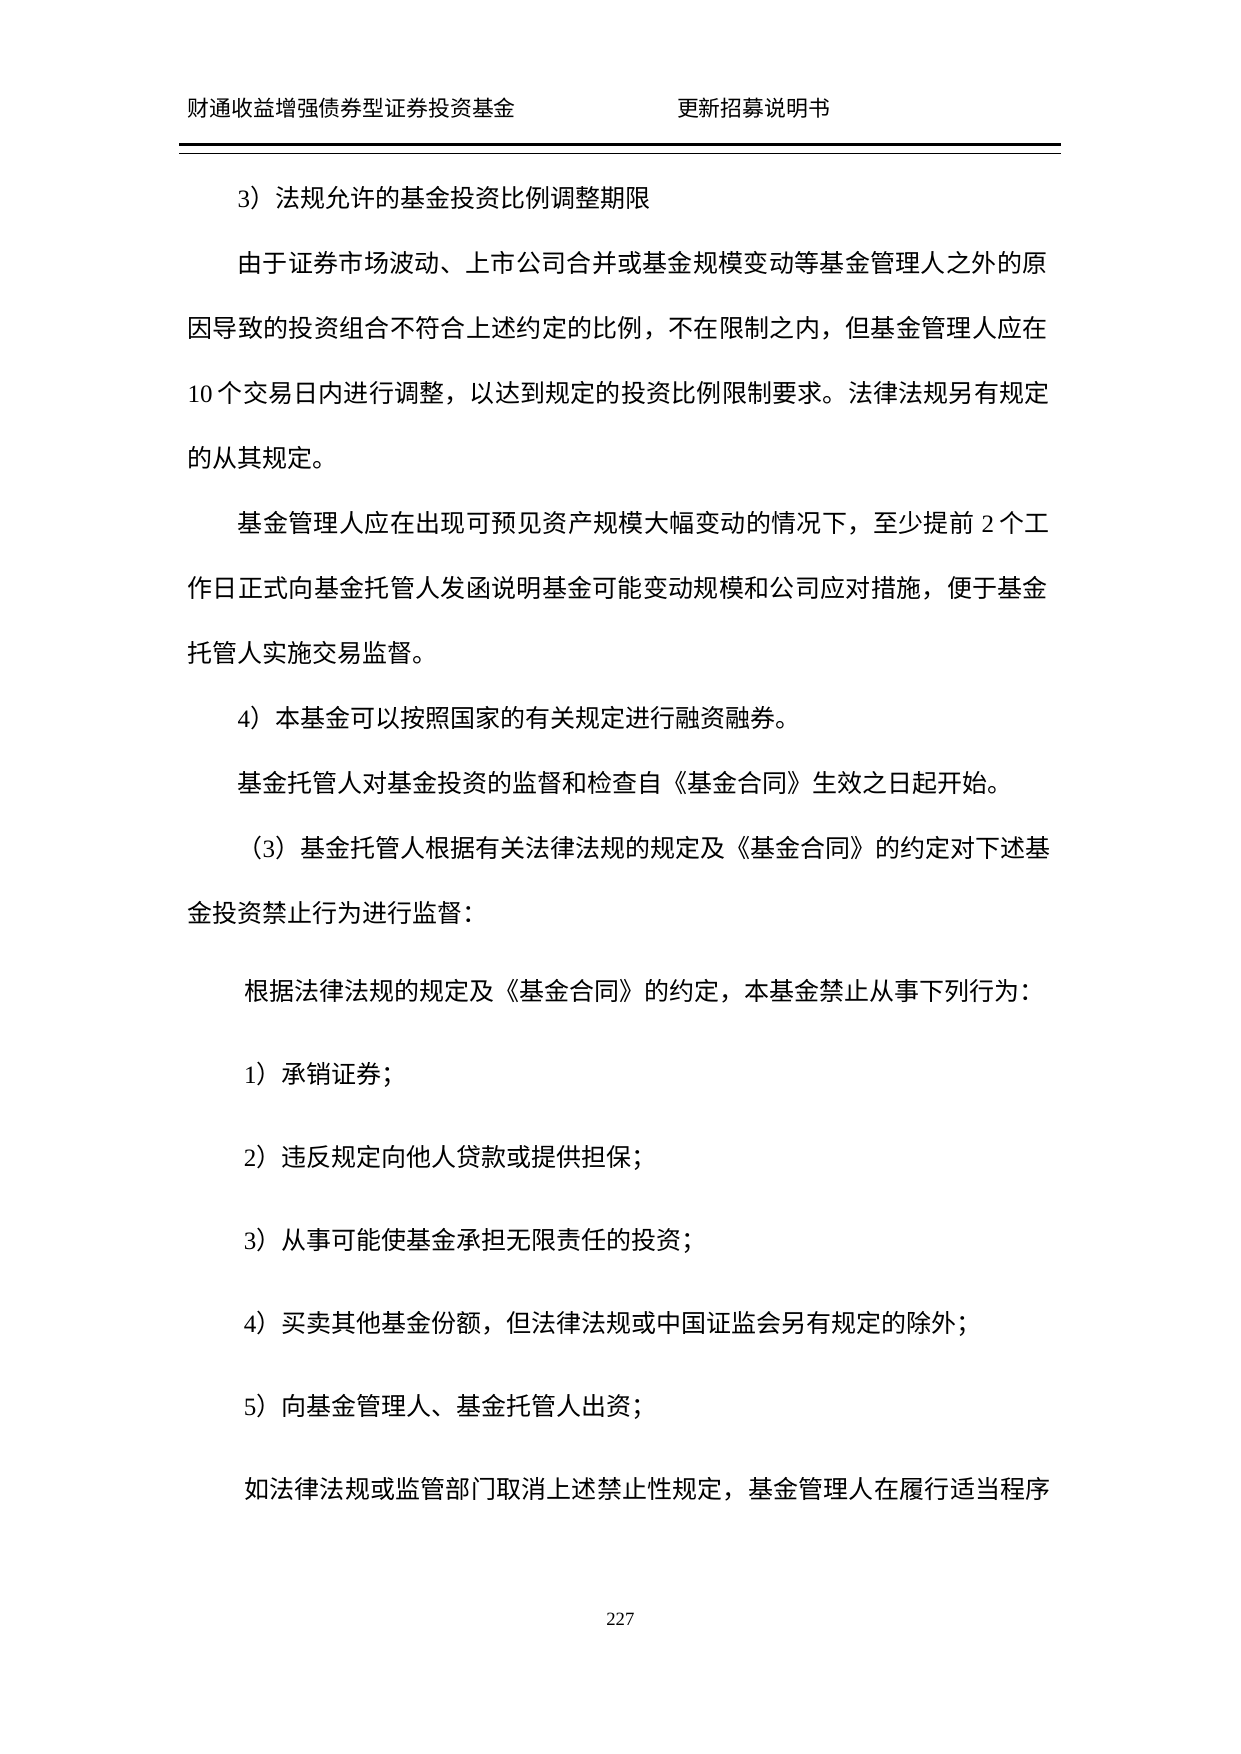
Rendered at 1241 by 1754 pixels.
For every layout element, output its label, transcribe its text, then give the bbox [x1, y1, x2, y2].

text 3）从事可能使基金承担无限责任的投资； [187, 1206, 1053, 1271]
text 1）承销证券； [188, 1040, 1053, 1105]
text 3）法规允许的基金投资比例调整期限 [187, 164, 1053, 229]
text （3）基金托管人根据有关法律法规的规定及《基金合同》的约定对下述基金投资禁止行为进行监督： [187, 814, 1053, 944]
text 由于证券市场波动、上市公司合并或基金规模变动等基金管理人之外的原因导致的投资组合不符合上述约定的比例，不在限制之内，但基金管理人应在10个交易日内进行调整，以达到规定的投资比例限制要求。法律法规另有规定的从其规定。 [187, 229, 1050, 489]
text 4）买卖其他基金份额，但法律法规或中国证监会另有规定的除外； [187, 1289, 1053, 1354]
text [188, 1455, 1053, 1520]
text 4）本基金可以按照国家的有关规定进行融资融券。 [187, 684, 1050, 749]
text 5）向基金管理人、基金托管人出资； [187, 1372, 1053, 1437]
text 基金管理人应在出现可预见资产规模大幅变动的情况下，至少提前2个工作日正式向基金托管人发函说明基金可能变动规模和公司应对措施，便于基金托管人实施交易监督。 [187, 489, 1050, 684]
text 基金托管人对基金投资的监督和检查自《基金合同》生效之日起开始。 [187, 749, 1050, 814]
text 2）违反规定向他人贷款或提供担保； [187, 1123, 1053, 1188]
text 根据法律法规的规定及《基金合同》的约定，本基金禁止从事下列行为： [188, 957, 1053, 1022]
